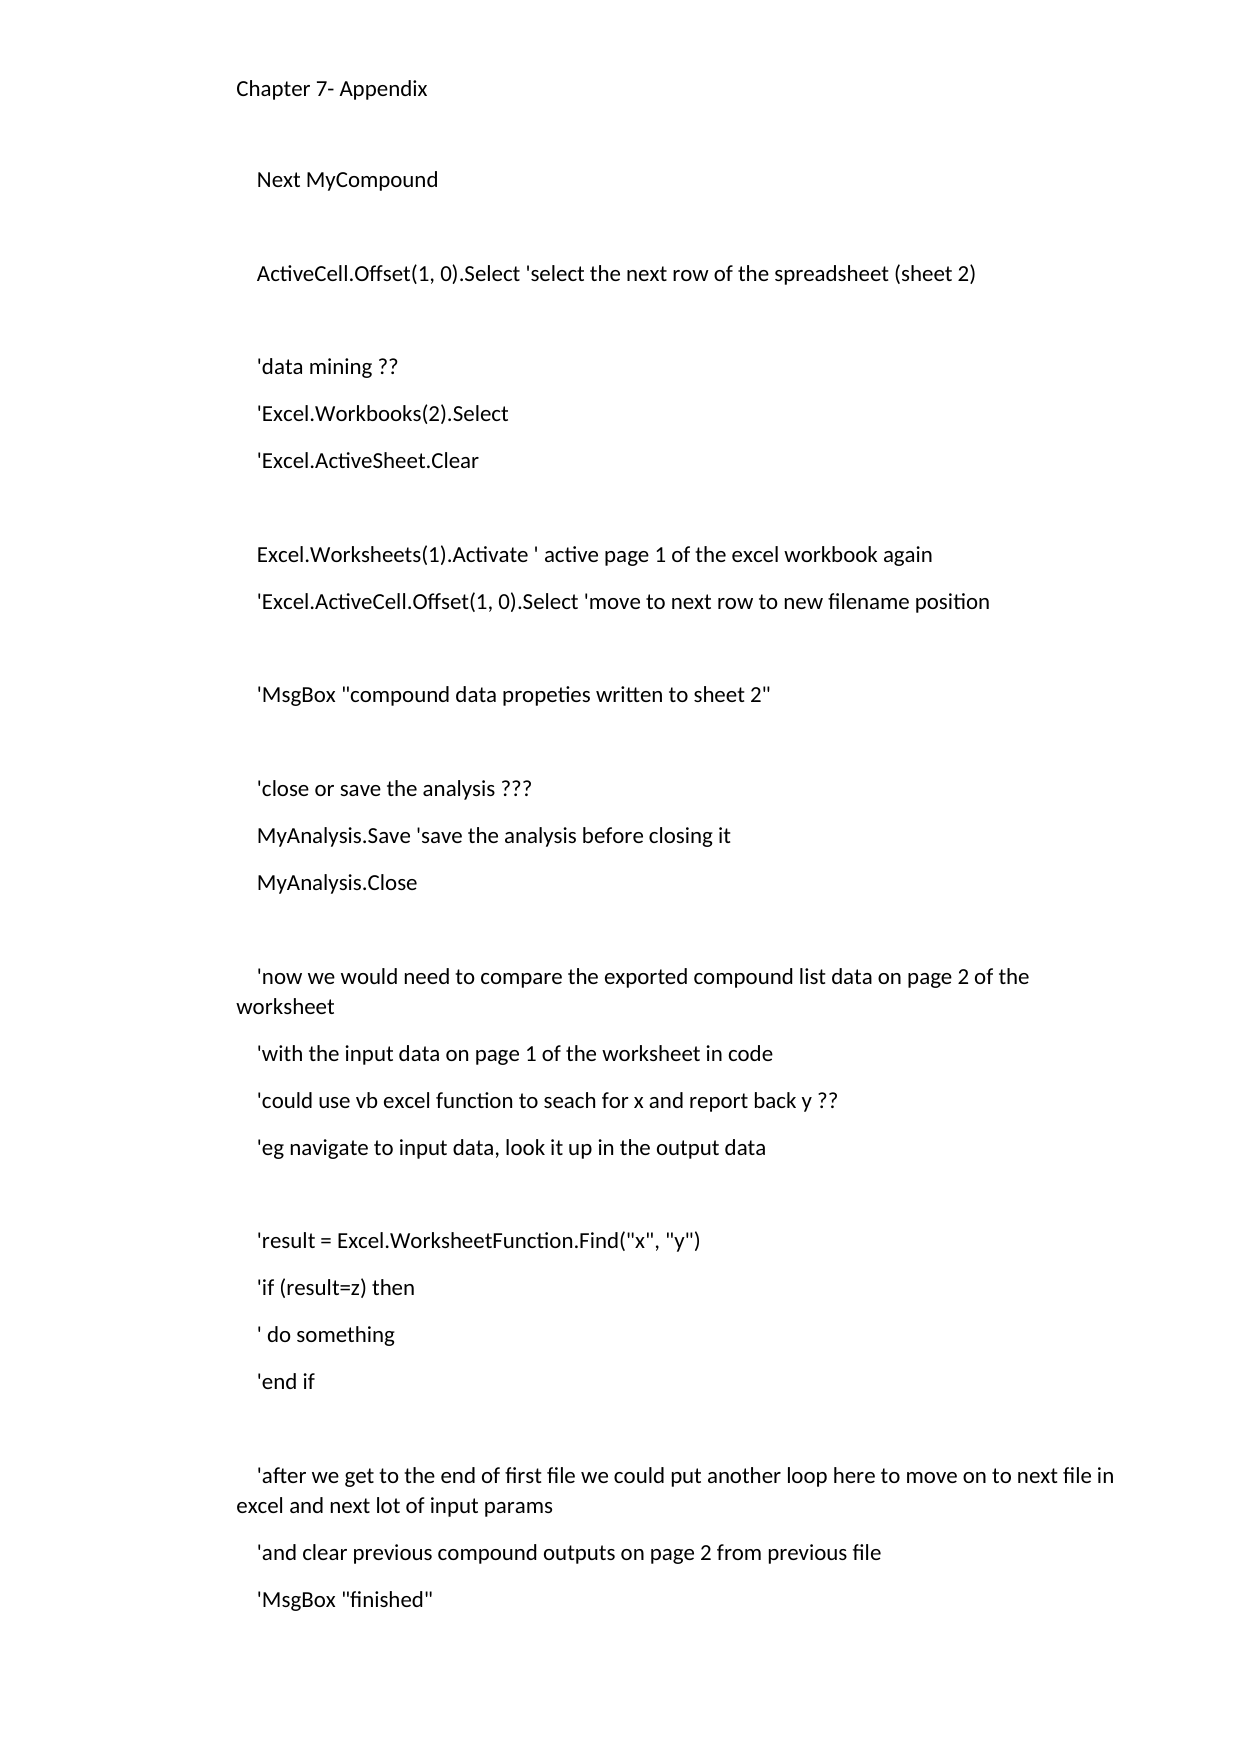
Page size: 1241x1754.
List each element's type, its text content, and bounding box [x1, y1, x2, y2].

text ActiveCell.Offset(1, 0).Select 'select the next row of the spreadsheet (sheet 2) [236, 259, 1122, 287]
text 'and clear previous compound outputs on page 2 from previous file [236, 1538, 1122, 1566]
text 'if (result=z) then [236, 1273, 1122, 1301]
text 'data mining ?? [236, 352, 1122, 381]
text 'now we would need to compare the exported compound list data on page 2 of the worksheet [236, 962, 1122, 1020]
text 'MsgBox "finished" [236, 1585, 1122, 1613]
text MyAnalysis.Close [236, 868, 1122, 896]
text MyAnalysis.Save 'save the analysis before closing it [236, 821, 1122, 849]
text 'Excel.ActiveSheet.Clear [236, 446, 1122, 474]
text Excel.Worksheets(1).Activate ' active page 1 of the excel workbook again [236, 540, 1122, 568]
text 'MsgBox "compound data propeties written to sheet 2" [236, 681, 1122, 709]
text 'eg navigate to input data, look it up in the output data [236, 1133, 1122, 1161]
text 'could use vb excel function to seach for x and report back y ?? [236, 1086, 1122, 1114]
text 'result = Excel.WorksheetFunction.Find("x", "y") [236, 1226, 1122, 1254]
text 'Excel.Workbooks(2).Select [236, 399, 1122, 427]
text 'Excel.ActiveCell.Offset(1, 0).Select 'move to next row to new filename position [236, 587, 1122, 615]
text ' do something [236, 1320, 1122, 1348]
text Next MyCompound [236, 165, 1122, 193]
text 'close or save the analysis ??? [236, 774, 1122, 802]
text 'with the input data on page 1 of the worksheet in code [236, 1039, 1122, 1067]
text 'after we get to the end of first file we could put another loop here to move on to next file in excel and next lot of input params [236, 1461, 1122, 1519]
text 'end if [236, 1367, 1122, 1395]
